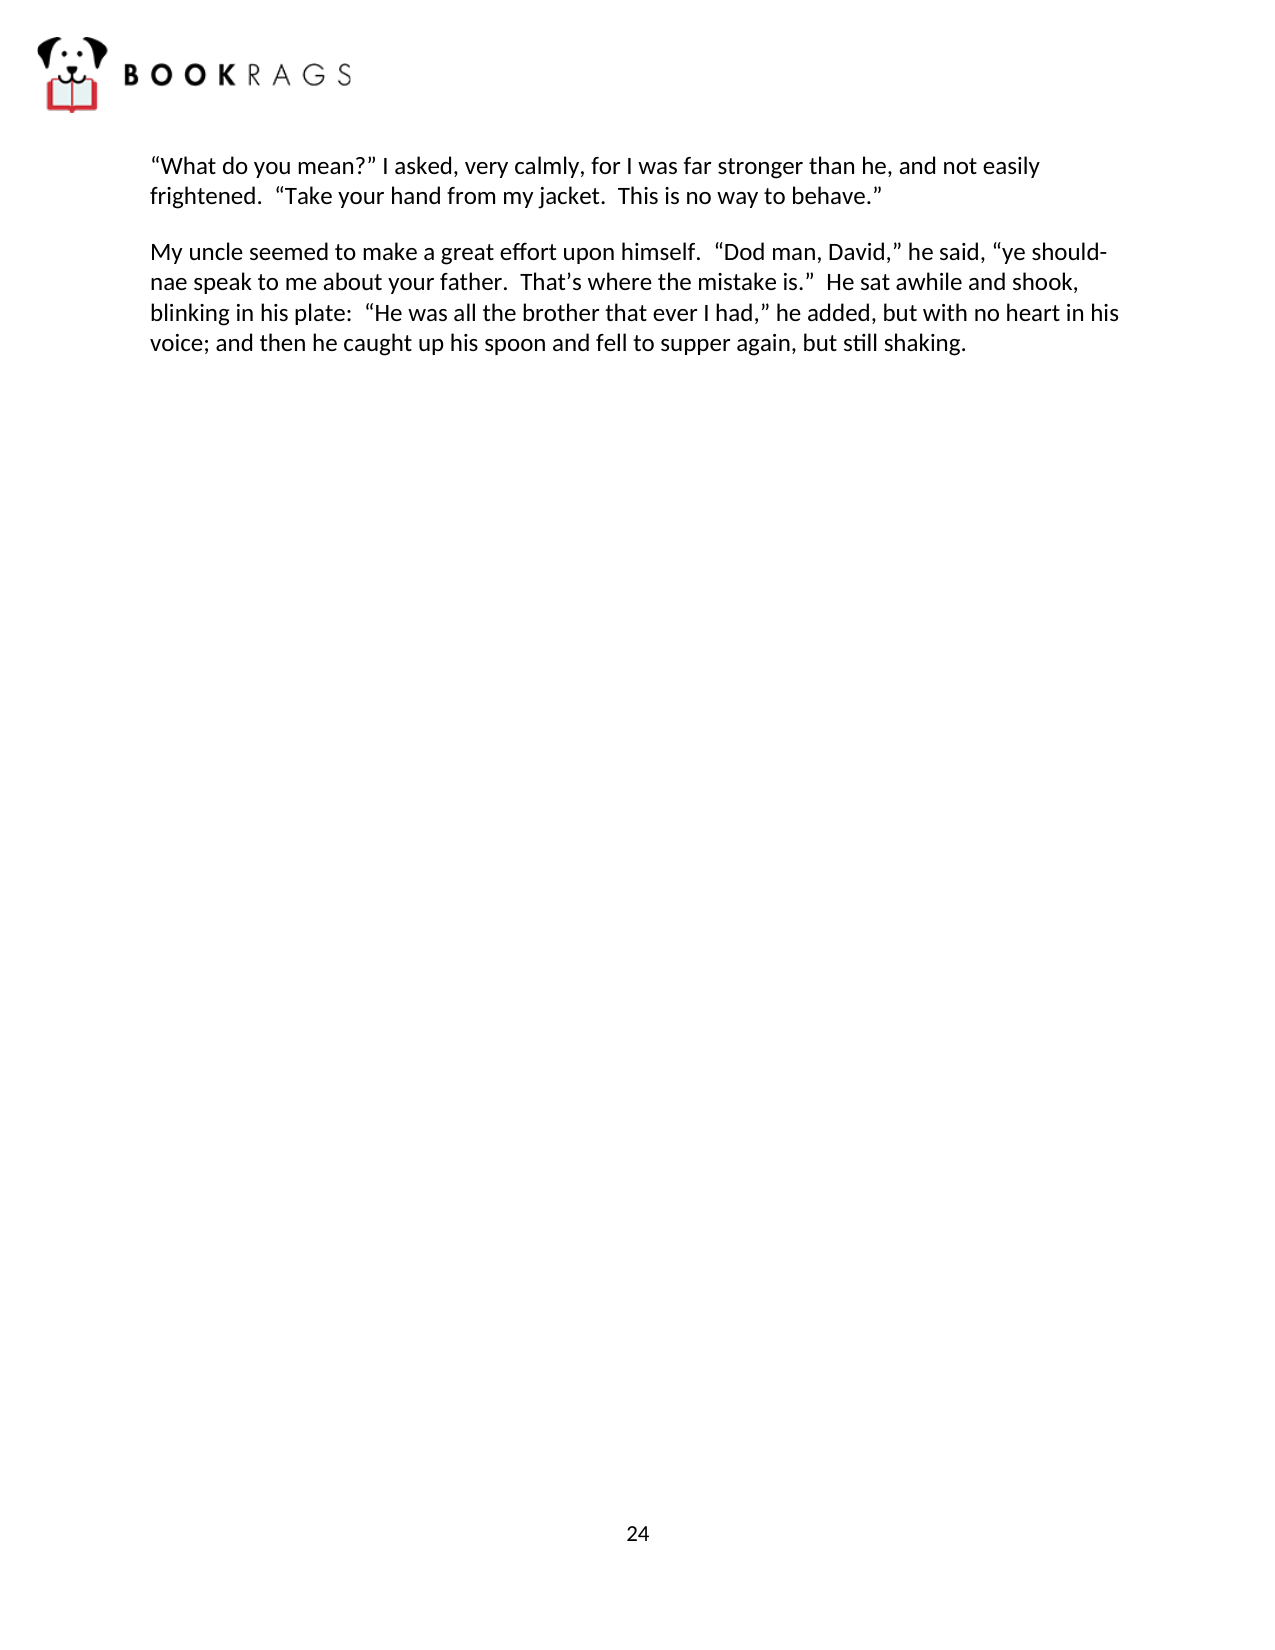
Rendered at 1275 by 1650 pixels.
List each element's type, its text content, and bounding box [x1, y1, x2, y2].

text My uncle seemed to make a great effort upon himself. “Dod man, David,” he said, “ye should-nae speak to me about your father. That’s where the mistake is.” He sat awhile and shook, blinking in his plate: “He was all the brother that ever I had,” he added, but with no heart in his voice; and then he caught up his spoon and fell to supper again, but still shaking. [150, 236, 1125, 358]
text “What do you mean?” I asked, very calmly, for I was far stronger than he, and not easily frightened. “Take your hand from my jacket. This is no way to behave.” [150, 150, 1125, 211]
picture [37, 37, 351, 113]
